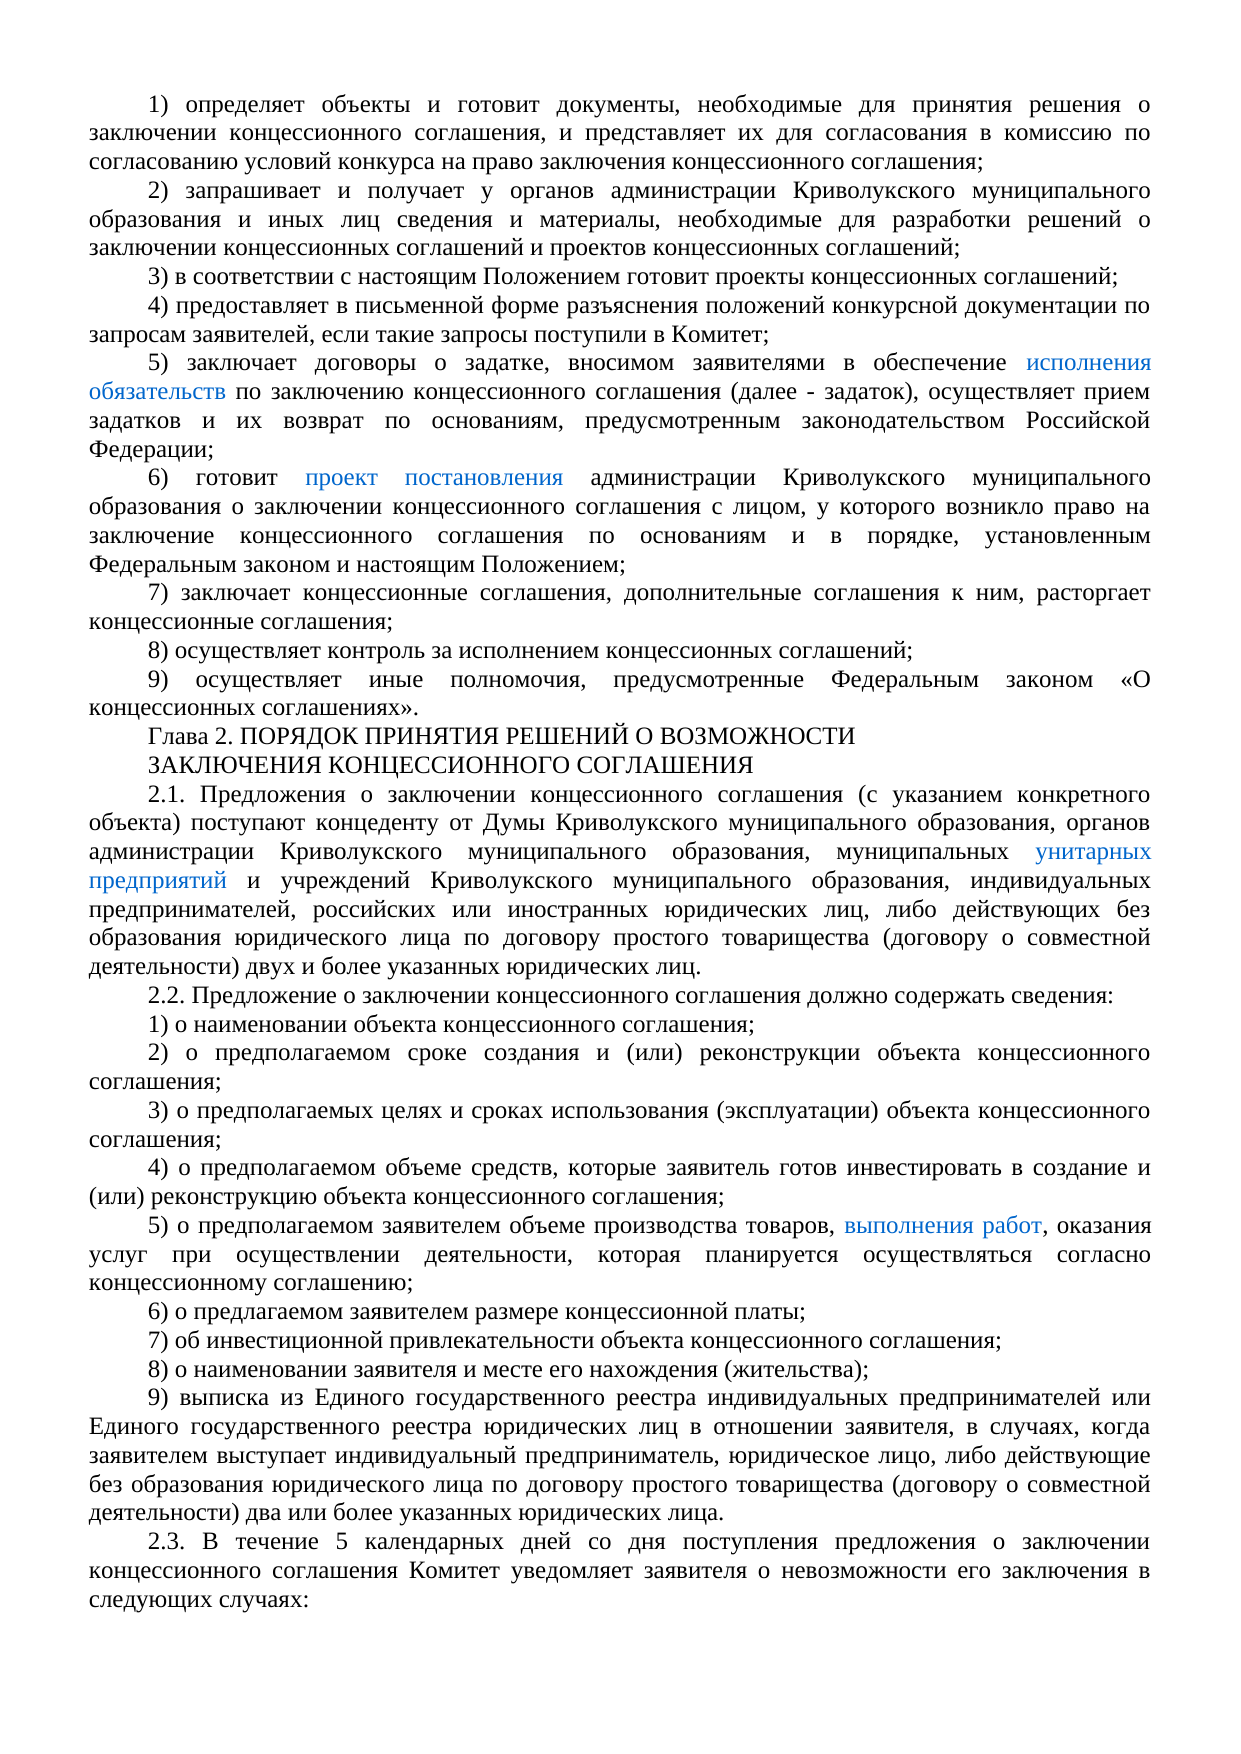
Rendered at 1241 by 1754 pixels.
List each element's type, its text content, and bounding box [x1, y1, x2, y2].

text 2.3. В течение 5 календарных дней со дня поступления предложения о заключении концессионного соглашения Комитет уведомляет заявителя о невозможности его заключения в следующих случаях: [89, 1526, 1152, 1612]
text 4) о предполагаемом объеме средств, которые заявитель готов инвестировать в создание и (или) реконструкцию объекта концессионного соглашения; [89, 1152, 1152, 1210]
text 8) о наименовании заявителя и месте его нахождения (жительства); [89, 1354, 1152, 1382]
text 5) о предполагаемом заявителем объеме производства товаров, выполнения работ, оказания услуг при осуществлении деятельности, которая планируется осуществляться согласно концессионному соглашению; [89, 1210, 1152, 1296]
text 9) осуществляет иные полномочия, предусмотренные Федеральным законом «О концессионных соглашениях». [89, 664, 1152, 721]
text 4) предоставляет в письменной форме разъяснения положений конкурсной документации по запросам заявителей, если такие запросы поступили в Комитет; [89, 290, 1152, 347]
text 7) об инвестиционной привлекательности объекта концессионного соглашения; [89, 1325, 1152, 1354]
text Глава 2. ПОРЯДОК ПРИНЯТИЯ РЕШЕНИЙ О ВОЗМОЖНОСТИ [89, 721, 1152, 750]
text 6) о предлагаемом заявителем размере концессионной платы; [89, 1296, 1152, 1325]
text 2) запрашивает и получает у органов администрации Криволукского муниципального образования и иных лиц сведения и материалы, необходимые для разработки решений о заключении концессионных соглашений и проектов концессионных соглашений; [89, 175, 1152, 261]
text 2.2. Предложение о заключении концессионного соглашения должно содержать сведения: [89, 980, 1152, 1009]
text 3) о предполагаемых целях и сроках использования (эксплуатации) объекта концессионного соглашения; [89, 1095, 1152, 1152]
text 7) заключает концессионные соглашения, дополнительные соглашения к ним, расторгает концессионные соглашения; [89, 577, 1152, 635]
text 8) осуществляет контроль за исполнением концессионных соглашений; [89, 635, 1152, 664]
text 2.1. Предложения о заключении концессионного соглашения (с указанием конкретного объекта) поступают концеденту от Думы Криволукского муниципального образования, органов администрации Криволукского муниципального образования, муниципальных унитарных предприятий и учреждений Криволукского муниципального образования, индивидуальных предпринимателей, российских или иностранных юридических лиц, либо действующих без образования юридического лица по договору простого товарищества (договору о совместной деятельности) двух и более указанных юридических лиц. [89, 779, 1152, 980]
text 9) выписка из Единого государственного реестра индивидуальных предпринимателей или Единого государственного реестра юридических лиц в отношении заявителя, в случаях, когда заявителем выступает индивидуальный предприниматель, юридическое лицо, либо действующие без образования юридического лица по договору простого товарищества (договору о совместной деятельности) два или более указанных юридических лица. [89, 1382, 1152, 1526]
text 6) готовит проект постановления администрации Криволукского муниципального образования о заключении концессионного соглашения с лицом, у которого возникло право на заключение концессионного соглашения по основаниям и в порядке, установленным Федеральным законом и настоящим Положением; [89, 462, 1152, 577]
text 3) в соответствии с настоящим Положением готовит проекты концессионных соглашений; [89, 261, 1152, 290]
text 1) определяет объекты и готовит документы, необходимые для принятия решения о заключении концессионного соглашения, и представляет их для согласования в комиссию по согласованию условий конкурса на право заключения концессионного соглашения; [89, 89, 1152, 175]
text ЗАКЛЮЧЕНИЯ КОНЦЕССИОННОГО СОГЛАШЕНИЯ [89, 750, 1152, 779]
text 1) о наименовании объекта концессионного соглашения; [89, 1009, 1152, 1037]
text 2) о предполагаемом сроке создания и (или) реконструкции объекта концессионного соглашения; [89, 1037, 1152, 1095]
text 5) заключает договоры о задатке, вносимом заявителями в обеспечение исполнения обязательств по заключению концессионного соглашения (далее - задаток), осуществляет прием задатков и их возврат по основаниям, предусмотренным законодательством Российской Федерации; [89, 347, 1152, 462]
